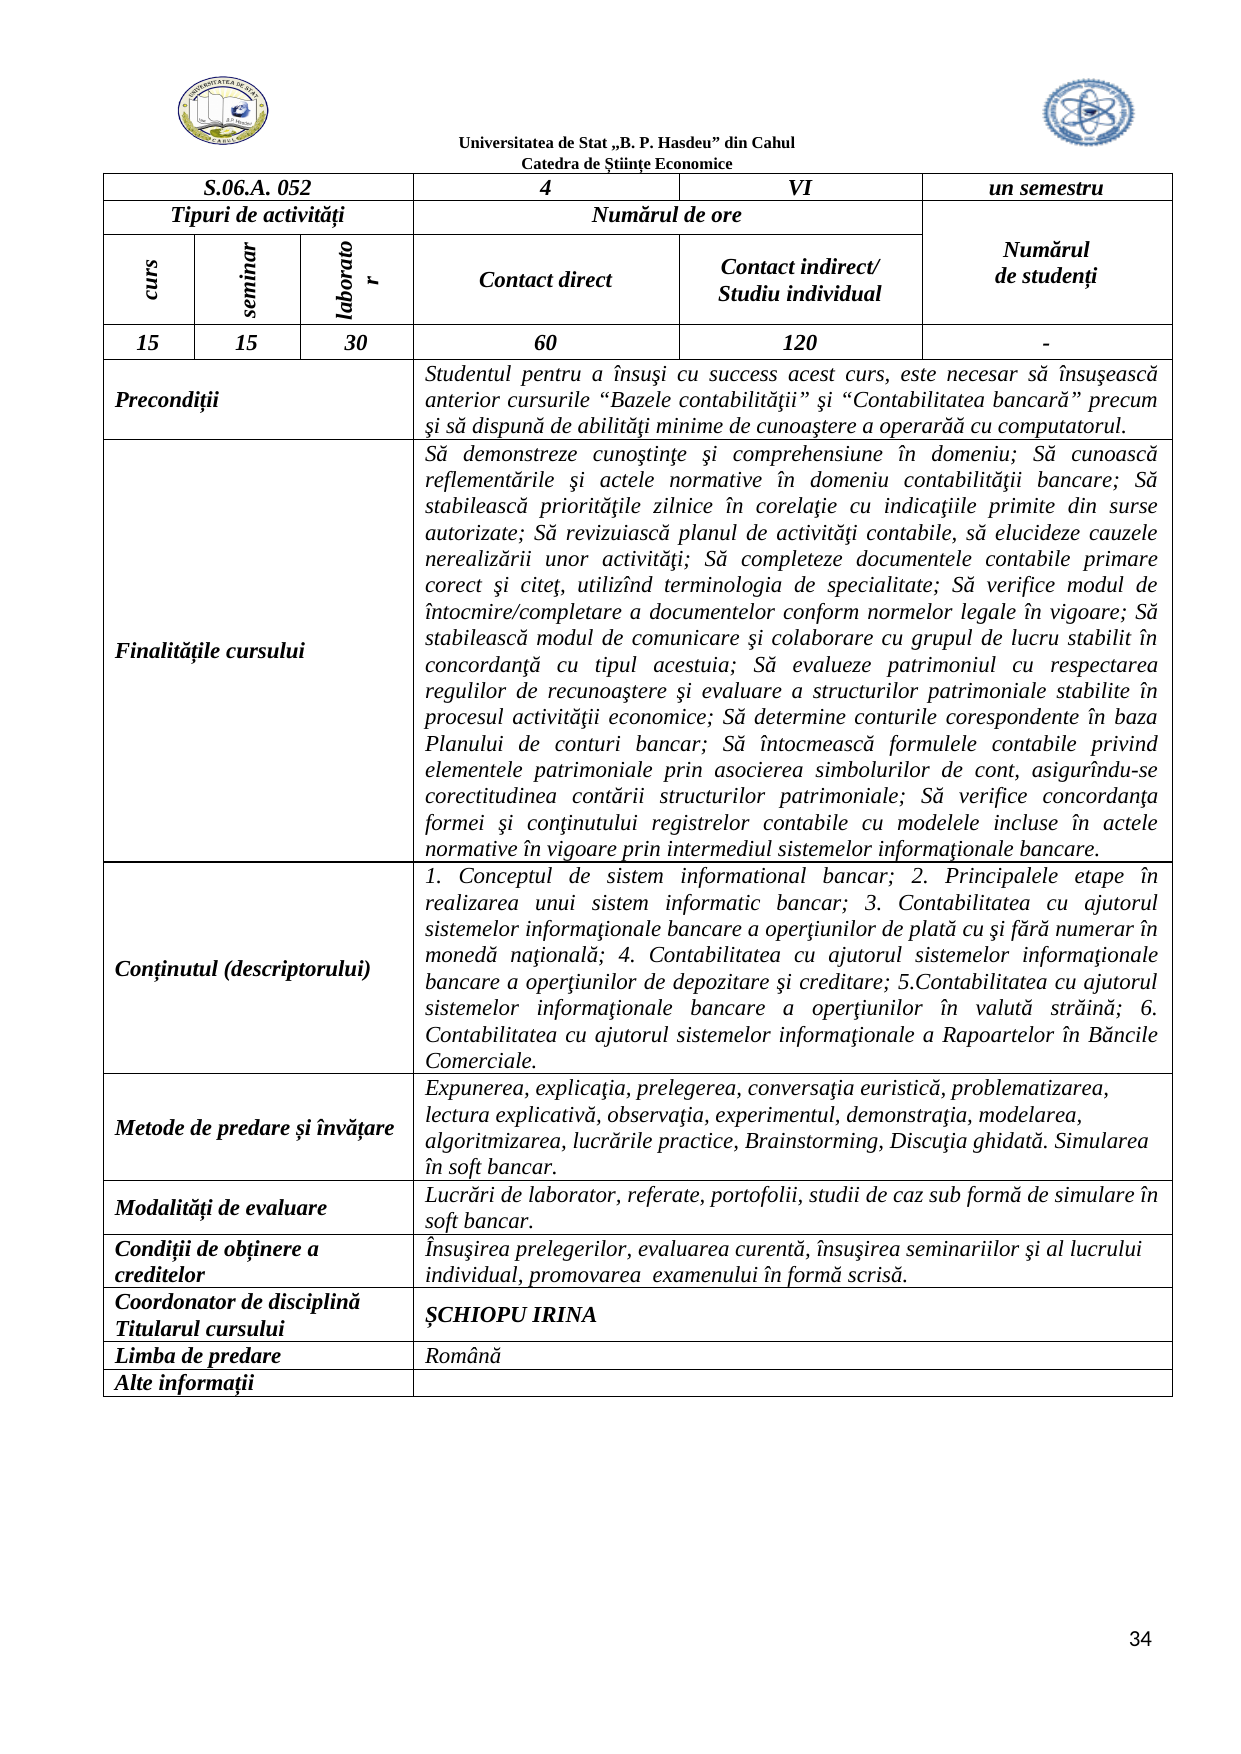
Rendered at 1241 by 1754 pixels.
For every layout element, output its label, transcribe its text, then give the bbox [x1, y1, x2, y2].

table_cell Lucrări de laborator, referate, portofolii, studii de caz sub formă de simulare în soft bancar. [414, 1181, 1172, 1233]
table_cell Codul disciplinei S.06.A. 052 [104, 174, 413, 200]
table_cell Limba de predare [104, 1342, 413, 1368]
table_cell Alte informații [104, 1370, 413, 1396]
table_cell Semestrul VI [680, 174, 922, 200]
table_cell Durata: un semestru [923, 174, 1172, 200]
table_cell Contact indirect/ Studiu individual [680, 235, 922, 324]
table_cell seminar [195, 235, 300, 324]
table_cell Română [414, 1342, 1172, 1368]
table_cell Însuşirea prelegerilor, evaluarea curentă, însuşirea seminariilor şi al lucrului individual, promovarea examenului în formă scrisă. [414, 1235, 1172, 1287]
table_cell 15 [195, 325, 300, 359]
table_cell laborator [301, 235, 413, 324]
table_cell 15 [104, 325, 194, 359]
table_cell 1. Conceptul de sistem informational bancar; 2. Principalele etape în realizarea unui sistem informatic bancar; 3. Contabilitatea cu ajutorul sistemelor informaţionale bancare a operţiunilor de plată cu şi fără numerar în monedă naţională; 4. Contabilitatea cu ajutorul sistemelor informaţionale bancare a operţiunilor de depozitare şi creditare; 5.Contabilitatea cu ajutorul sistemelor informaţionale bancare a operţiunilor în valută străină; 6. Contabilitatea cu ajutorul sistemelor informaţionale a Rapoartelor în Băncile Comerciale. [414, 863, 1172, 1073]
table_cell curs [104, 235, 194, 324]
table_cell Modalități de evaluare [104, 1181, 413, 1233]
table_cell 30 [301, 325, 413, 359]
table_cell Expunerea, explicaţia, prelegerea, conversaţia euristică, problematizarea, lectura explicativă, observaţia, experimentul, demonstraţia, modelarea, algoritmizarea, lucrările practice, Brainstorming, Discuţia ghidată. Simularea în soft bancar. [414, 1074, 1172, 1180]
table_cell Finalitățile cursului [104, 440, 413, 861]
picture [1026, 76, 1152, 148]
table_cell Precondiții [104, 360, 413, 439]
table_cell Numărul de studenți [923, 201, 1172, 324]
table_cell ȘCHIOPU IRINA [414, 1288, 1172, 1341]
table_cell Tipuri de activități [104, 201, 413, 234]
table_cell - [923, 325, 1172, 359]
table_cell 120 [680, 325, 922, 359]
picture [177, 73, 271, 148]
table_cell Condiții de obținere a creditelor [104, 1235, 413, 1287]
table_cell Studentul pentru a însuşi cu success acest curs, este necesar să însuşească anterior cursurile “Bazele contabilităţii” şi “Contabilitatea bancară” precum şi să dispună de abilităţi minime de cunoaştere a operarăă cu computatorul. [414, 360, 1172, 439]
table_cell Conținutul (descriptorului) [104, 863, 413, 1073]
table_cell Contact direct [414, 235, 679, 324]
table_cell 60 [414, 325, 679, 359]
table_cell Metode de predare și învățare [104, 1074, 413, 1180]
table_cell Numărul de credite 4 [414, 174, 679, 200]
table_cell Coordonator de disciplină Titularul cursului [104, 1288, 413, 1341]
table_cell Să demonstreze cunoştinţe şi comprehensiune în domeniu; Să cunoască reflementările şi actele normative în domeniu contabilităţii bancare; Să stabilească priorităţile zilnice în corelaţie cu indicaţiile primite din surse autorizate; Să revizuiască planul de activităţi contabile, să elucideze cauzele nerealizării unor activităţi; Să completeze documentele contabile primare corect şi citeţ, utilizînd terminologia de specialitate; Să verifice modul de întocmire/completare a documentelor conform normelor legale în vigoare; Să stabilească modul de comunicare şi colaborare cu grupul de lucru stabilit în concordanţă cu tipul acestuia; Să evalueze patrimoniul cu respectarea regulilor de recunoaştere şi evaluare a structurilor patrimoniale stabilite în procesul activităţii economice; Să determine conturile corespondente în baza Planului de conturi bancar; Să întocmească formulele contabile privind elementele patrimoniale prin asocierea simbolurilor de cont, asigurîndu-se corectitudinea contării structurilor patrimoniale; Să verifice concordanţa formei şi conţinutului registrelor contabile cu modelele incluse în actele normative în vigoare prin intermediul sistemelor informaţionale bancare. [414, 440, 1172, 861]
table_cell [414, 1370, 1172, 1396]
table_cell Numărul de ore [414, 201, 922, 234]
